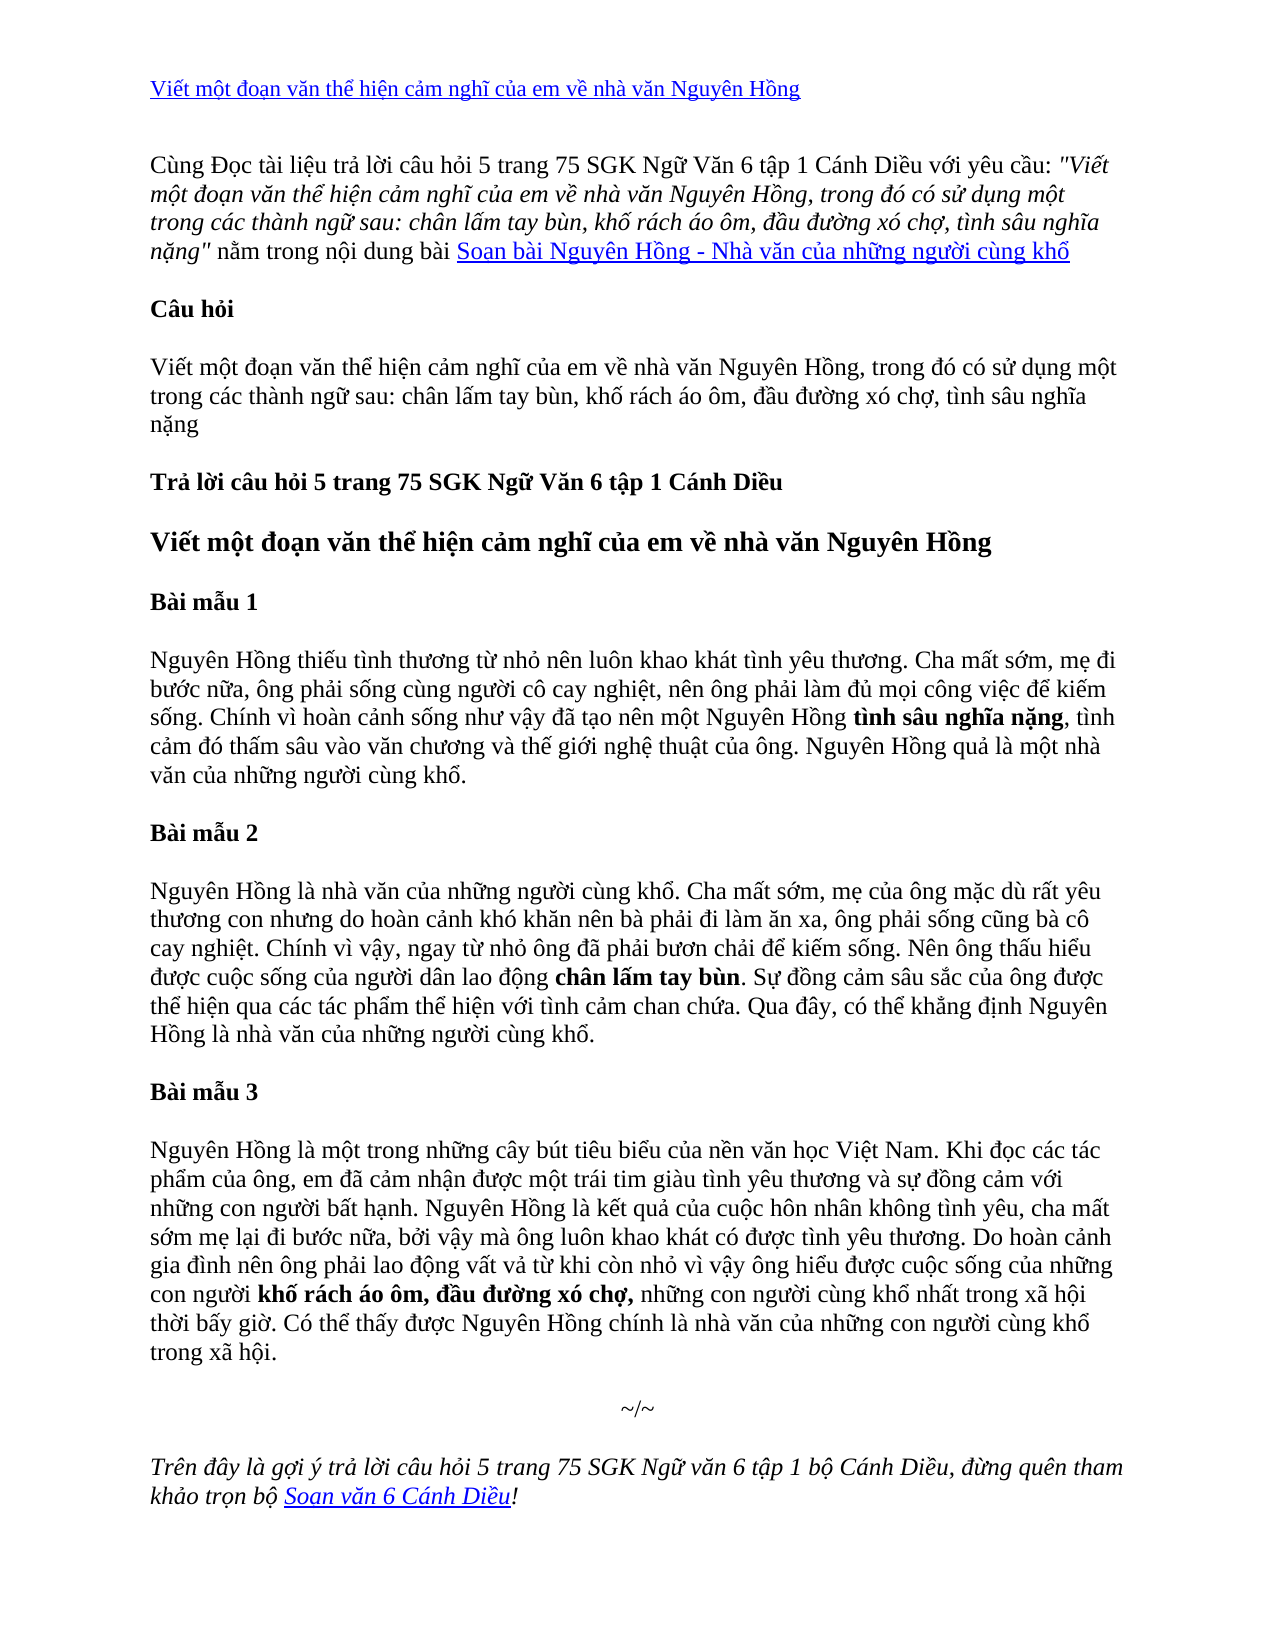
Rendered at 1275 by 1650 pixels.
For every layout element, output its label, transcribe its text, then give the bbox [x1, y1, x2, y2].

text Cùng Đọc tài liệu trả lời câu hỏi 5 trang 75 SGK Ngữ Văn 6 tập 1 Cánh Diều với yêu cầu: "Viết một đoạn văn thể hiện cảm nghĩ của em về nhà văn Nguyên Hồng, trong đó có sử dụng một trong các thành ngữ sau: chân lấm tay bùn, khố rách áo ôm, đầu đường xó chợ, tình sâu nghĩa nặng" nằm trong nội dung bài Soạn bài Nguyên Hồng - Nhà văn của những người cùng khổ [150, 150, 1125, 265]
text Nguyên Hồng là một trong những cây bút tiêu biểu của nền văn học Việt Nam. Khi đọc các tác phẩm của ông, em đã cảm nhận được một trái tim giàu tình yêu thương và sự đồng cảm với những con người bất hạnh. Nguyên Hồng là kết quả của cuộc hôn nhân không tình yêu, cha mất sớm mẹ lại đi bước nữa, bởi vậy mà ông luôn khao khát có được tình yêu thương. Do hoàn cảnh gia đình nên ông phải lao động vất vả từ khi còn nhỏ vì vậy ông hiểu được cuộc sống của những con người khố rách áo ôm, đầu đường xó chợ, những con người cùng khổ nhất trong xã hội thời bấy giờ. Có thể thấy được Nguyên Hồng chính là nhà văn của những con người cùng khổ trong xã hội. [150, 1135, 1125, 1365]
text Bài mẫu 1 [150, 587, 1125, 616]
text Trả lời câu hỏi 5 trang 75 SGK Ngữ Văn 6 tập 1 Cánh Diều [150, 467, 1125, 496]
text Bài mẫu 2 [150, 818, 1125, 847]
text ~/~ [150, 1394, 1125, 1423]
text Bài mẫu 3 [150, 1077, 1125, 1106]
text Nguyên Hồng là nhà văn của những người cùng khổ. Cha mất sớm, mẹ của ông mặc dù rất yêu thương con nhưng do hoàn cảnh khó khăn nên bà phải đi làm ăn xa, ông phải sống cũng bà cô cay nghiệt. Chính vì vậy, ngay từ nhỏ ông đã phải bươn chải để kiếm sống. Nên ông thấu hiểu được cuộc sống của người dân lao động chân lấm tay bùn. Sự đồng cảm sâu sắc của ông được thể hiện qua các tác phẩm thể hiện với tình cảm chan chứa. Qua đây, có thể khẳng định Nguyên Hồng là nhà văn của những người cùng khổ. [150, 876, 1125, 1048]
text Trên đây là gợi ý trả lời câu hỏi 5 trang 75 SGK Ngữ văn 6 tập 1 bộ Cánh Diều, đừng quên tham khảo trọn bộ Soạn văn 6 Cánh Diều! [150, 1452, 1125, 1510]
text Câu hỏi [150, 294, 1125, 323]
text Nguyên Hồng thiếu tình thương từ nhỏ nên luôn khao khát tình yêu thương. Cha mất sớm, mẹ đi bước nữa, ông phải sống cùng người cô cay nghiệt, nên ông phải làm đủ mọi công việc để kiếm sống. Chính vì hoàn cảnh sống như vậy đã tạo nên một Nguyên Hồng tình sâu nghĩa nặng, tình cảm đó thấm sâu vào văn chương và thế giới nghệ thuật của ông. Nguyên Hồng quả là một nhà văn của những người cùng khổ. [150, 645, 1125, 789]
text Viết một đoạn văn thể hiện cảm nghĩ của em về nhà văn Nguyên Hồng, trong đó có sử dụng một trong các thành ngữ sau: chân lấm tay bùn, khố rách áo ôm, đầu đường xó chợ, tình sâu nghĩa nặng [150, 352, 1125, 438]
text Viết một đoạn văn thể hiện cảm nghĩ của em về nhà văn Nguyên Hồng [150, 525, 1125, 558]
